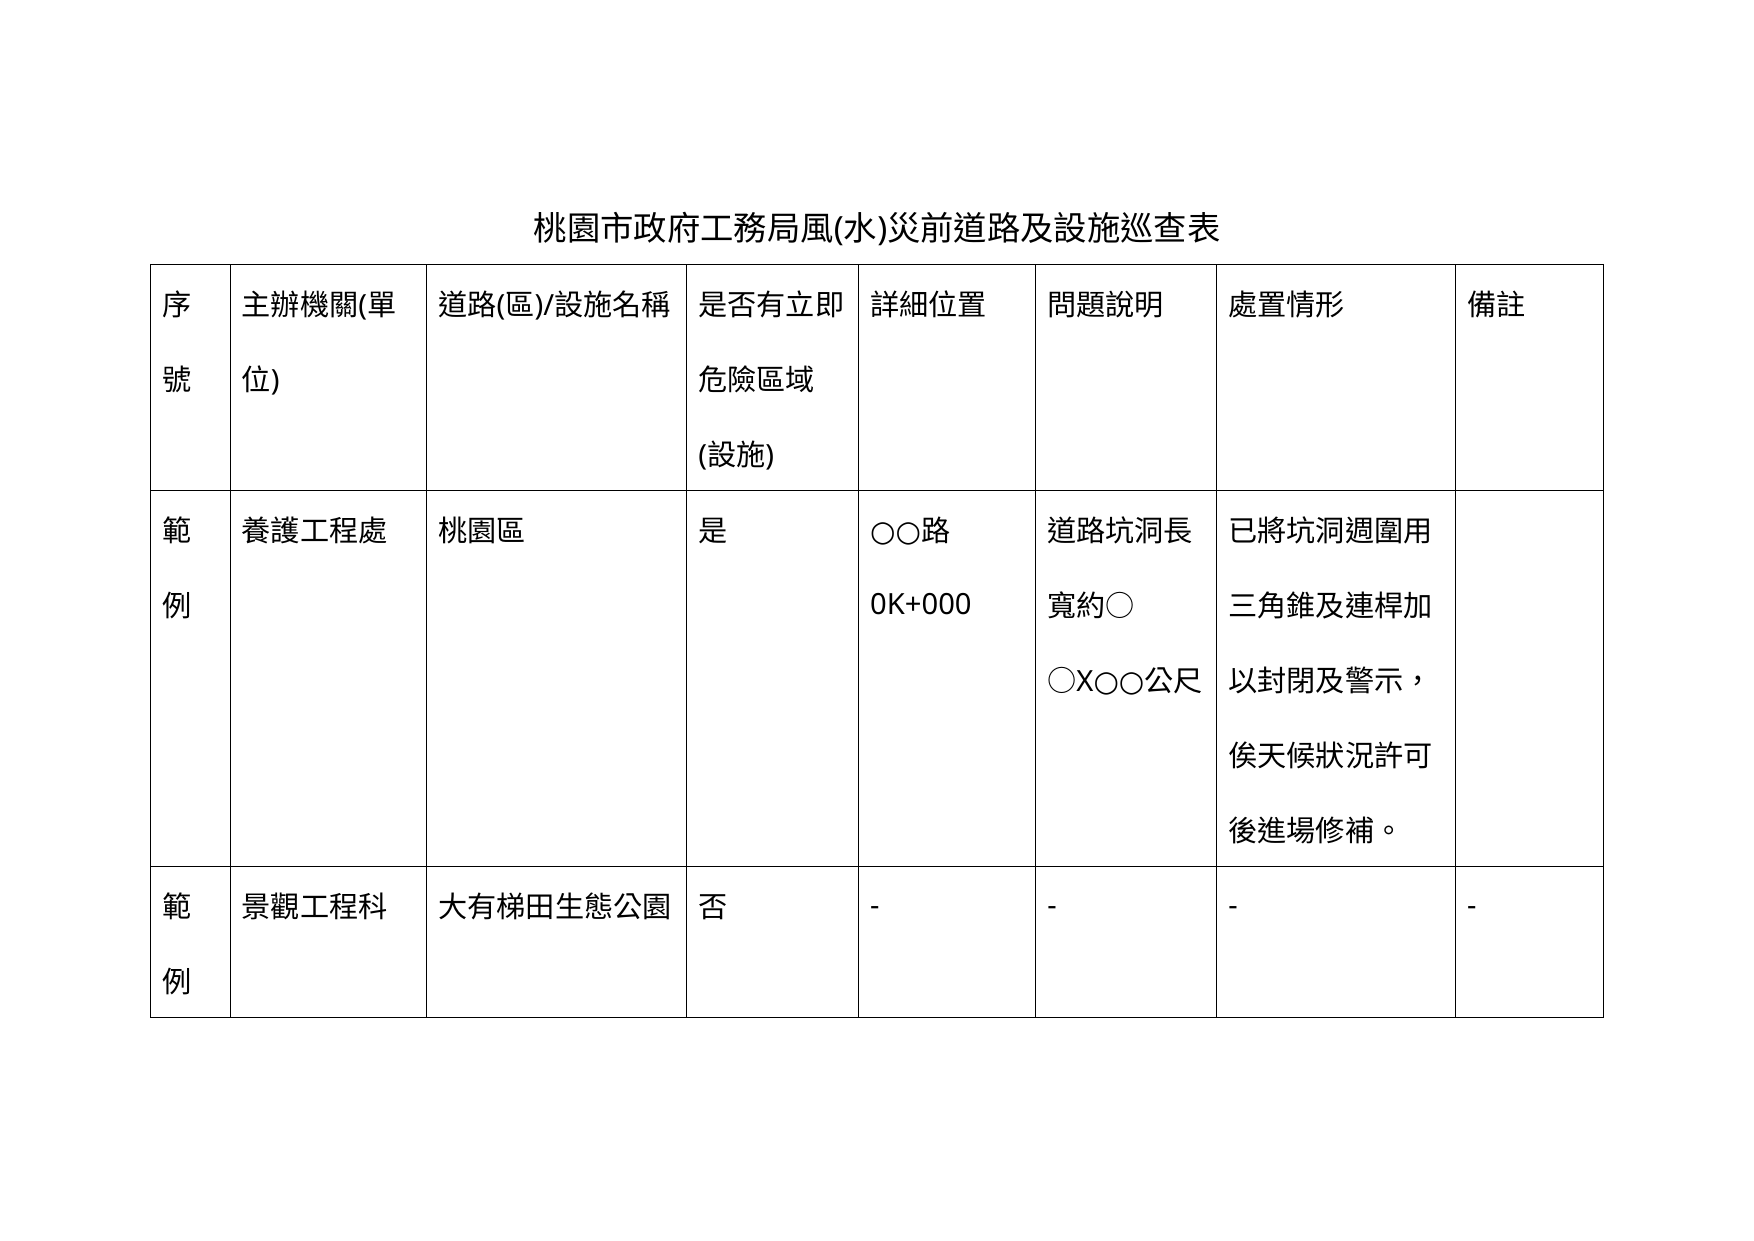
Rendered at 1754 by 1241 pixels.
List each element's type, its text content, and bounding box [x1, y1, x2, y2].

table_cell 道路坑洞長寬約○○X○○公尺 [1036, 491, 1216, 866]
table_cell 大有梯田生態公園 [427, 867, 686, 1017]
table_header 序號 [151, 265, 230, 490]
table_cell 景觀工程科 [231, 867, 426, 1017]
table_cell 已將坑洞週圍用三角錐及連桿加以封閉及警示，俟天候狀況許可後進場修補。 [1217, 491, 1455, 866]
table_header 是否有立即危險區域(設施) [687, 265, 858, 490]
table_cell 否 [687, 867, 858, 1017]
table_cell - [859, 867, 1035, 1017]
table_header 處置情形 [1217, 265, 1455, 490]
table_header 問題說明 [1036, 265, 1216, 490]
table_cell ○○路0K+000 [859, 491, 1035, 866]
text 桃園市政府工務局風(水)災前道路及設施巡查表 [150, 189, 1604, 264]
table_header 主辦機關(單位) [231, 265, 426, 490]
table_cell 養護工程處 [231, 491, 426, 866]
table_cell 桃園區 [427, 491, 686, 866]
table_header 備註 [1456, 265, 1603, 490]
table_cell 是 [687, 491, 858, 866]
table_header 道路(區)/設施名稱 [427, 265, 686, 490]
table_header 詳細位置 [859, 265, 1035, 490]
table_cell 範例 [151, 491, 230, 866]
table_cell - [1217, 867, 1455, 1017]
table_cell - [1456, 867, 1603, 1017]
table_cell 範例 [151, 867, 230, 1017]
table_cell [1456, 491, 1603, 866]
table_cell - [1036, 867, 1216, 1017]
